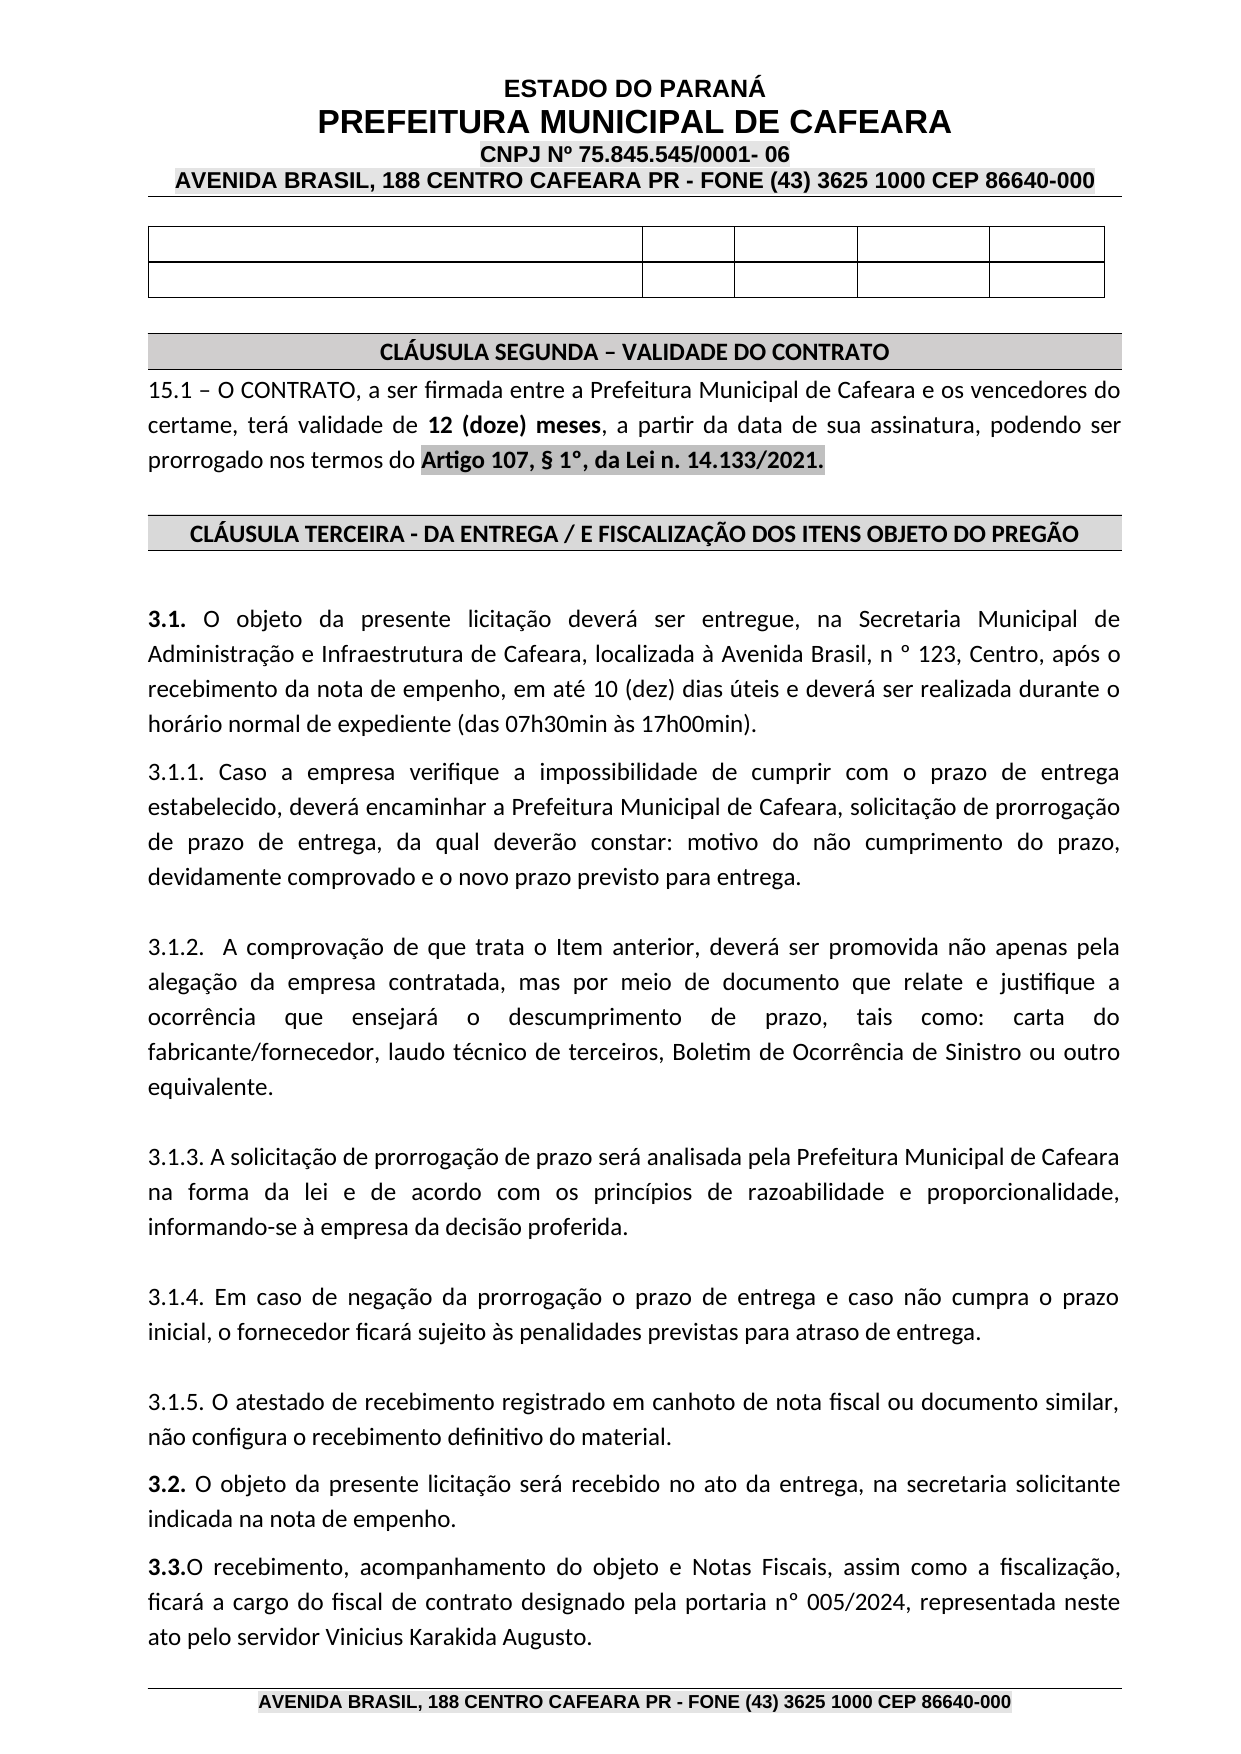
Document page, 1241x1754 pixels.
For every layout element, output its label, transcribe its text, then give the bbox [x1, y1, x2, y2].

text 3.1.2. A comprovação de que trata o Item anterior, deverá ser promovida não apenas pela alegação da empresa contratada, mas por meio de documento que relate e justifique a ocorrência que ensejará o descumprimento de prazo, tais como: carta do fabricante/fornecedor, laudo técnico de terceiros, Boletim de Ocorrência de Sinistro ou outro equivalente. [148, 931, 1122, 1101]
table_cell [858, 263, 989, 297]
table_cell [735, 227, 857, 261]
text 3.1.1. Caso a empresa verifique a impossibilidade de cumprir com o prazo de entrega estabelecido, deverá encaminhar a Prefeitura Municipal de Cafeara, solicitação de prorrogação de prazo de entrega, da qual deverão constar: motivo do não cumprimento do prazo, devidamente comprovado e o novo prazo previsto para entrega. [148, 756, 1122, 891]
text 3.2. O objeto da presente licitação será recebido no ato da entrega, na secretaria solicitante indicada na nota de empenho. [148, 1468, 1122, 1534]
table_cell [149, 263, 642, 297]
text 3.1.3. A solicitação de prorrogação de prazo será analisada pela Prefeitura Municipal de Cafeara na forma da lei e de acordo com os princípios de razoabilidade e proporcionalidade, informando-se à empresa da decisão proferida. [148, 1141, 1122, 1241]
text 3.1.5. O atestado de recebimento registrado em canhoto de nota fiscal ou documento similar, não configura o recebimento definitivo do material. [148, 1386, 1122, 1451]
text 3.3.O recebimento, acompanhamento do objeto e Notas Fiscais, assim como a fiscalização, ficará a cargo do fiscal de contrato designado pela portaria nº 005/2024, representada neste ato pelo servidor Vinicius Karakida Augusto. [148, 1551, 1122, 1651]
table_cell [643, 263, 734, 297]
table_cell [858, 227, 989, 261]
text 3.1.4. Em caso de negação da prorrogação o prazo de entrega e caso não cumpra o prazo inicial, o fornecedor ficará sujeito às penalidades previstas para atraso de entrega. [148, 1281, 1122, 1346]
text CLÁUSULA TERCEIRA - DA ENTREGA / E FISCALIZAÇÃO DOS ITENS OBJETO DO PREGÃO [148, 516, 1122, 550]
table_cell [149, 227, 642, 261]
table_cell [990, 263, 1104, 297]
table_cell [735, 263, 857, 297]
text 15.1 – O CONTRATO, a ser firmada entre a Prefeitura Municipal de Cafeara e os vencedores do certame, terá validade de 12 (doze) meses, a partir da data de sua assinatura, podendo ser prorrogado nos termos do Artigo 107, § 1º, da Lei n. 14.133/2021. [148, 374, 1122, 475]
text 3.1. O objeto da presente licitação deverá ser entregue, na Secretaria Municipal de Administração e Infraestrutura de Cafeara, localizada à Avenida Brasil, n º 123, Centro, após o recebimento da nota de empenho, em até 10 (dez) dias úteis e deverá ser realizada durante o horário normal de expediente (das 07h30min às 17h00min). [148, 603, 1122, 739]
table_cell [990, 227, 1104, 261]
text CLÁUSULA SEGUNDA – VALIDADE DO CONTRATO [148, 334, 1122, 369]
table_cell [643, 227, 734, 261]
